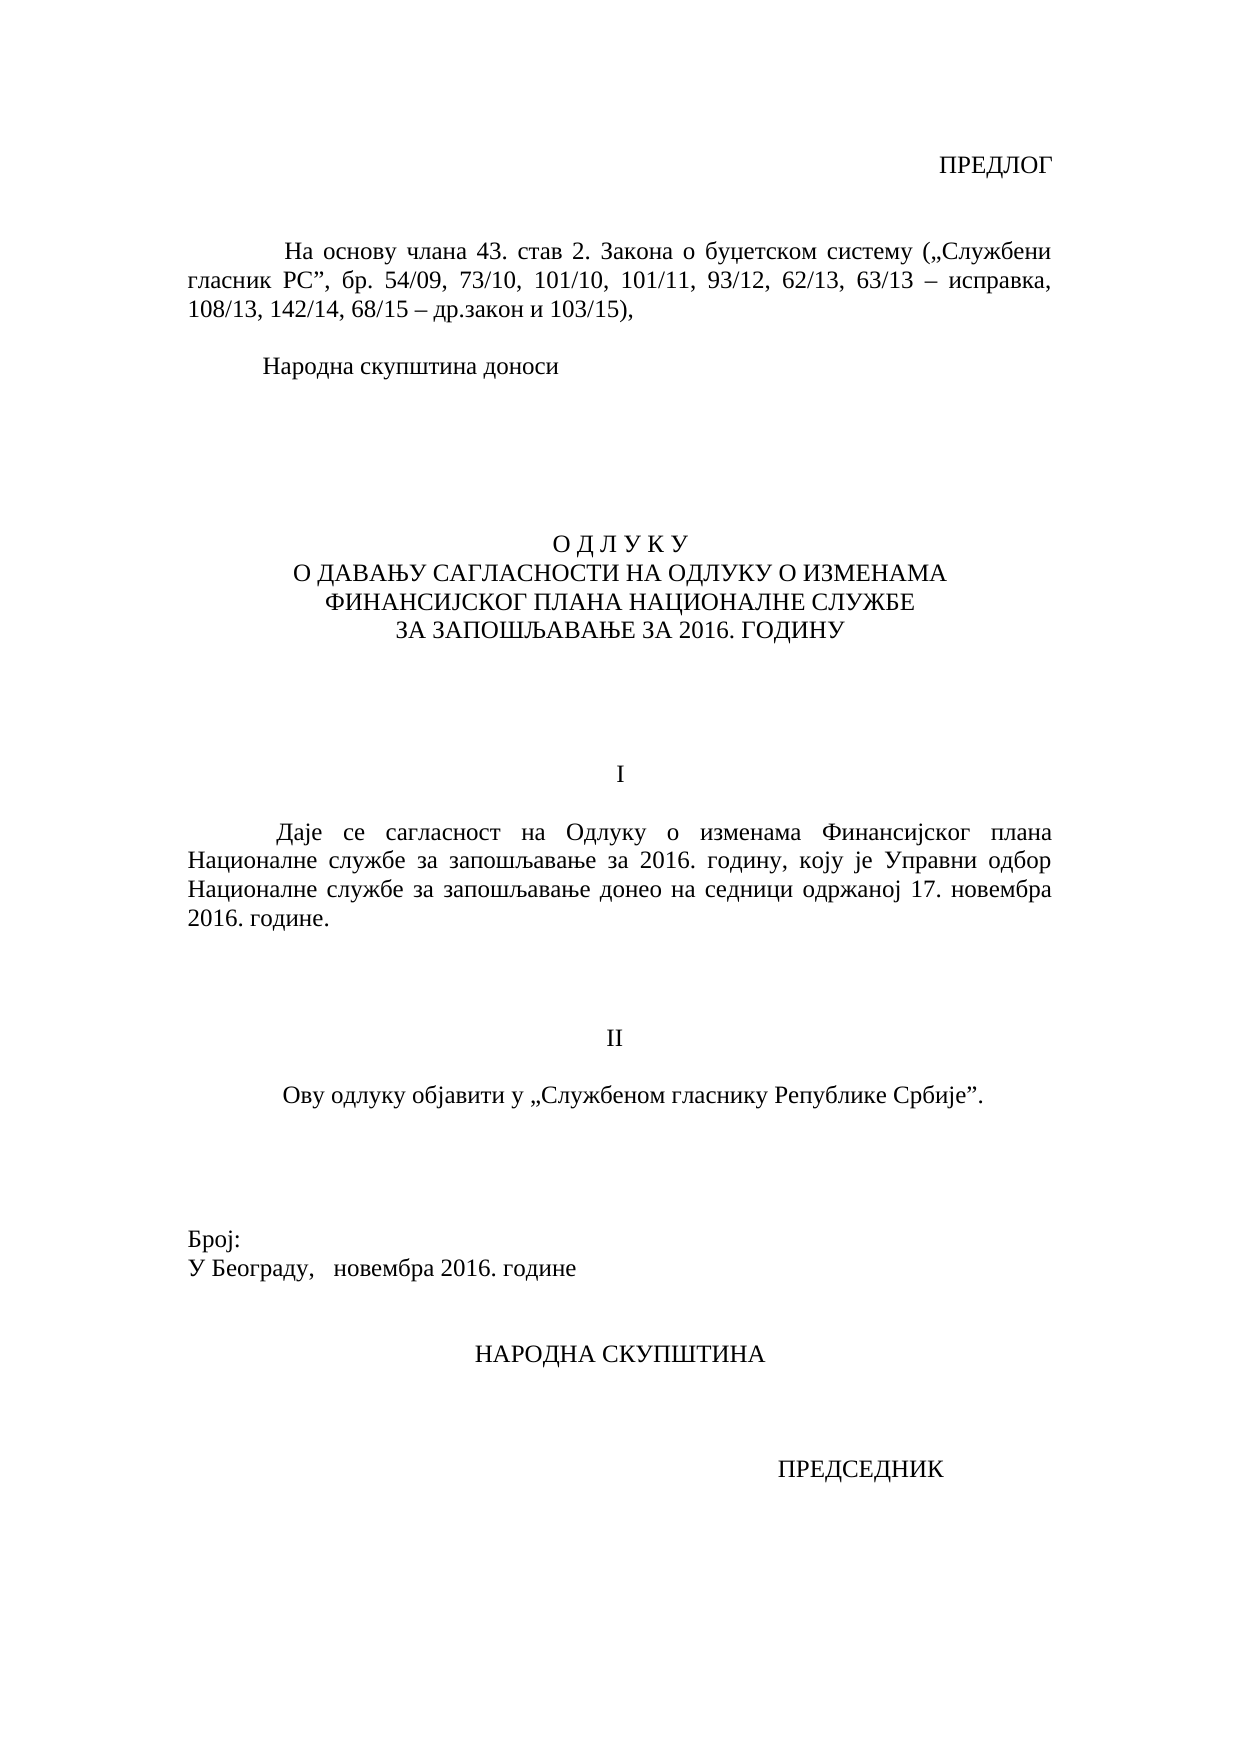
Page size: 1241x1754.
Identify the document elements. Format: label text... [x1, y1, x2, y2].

text О ДАВАЊУ САГЛАСНОСТИ НА ОДЛУКУ О ИЗМЕНАМА [187, 558, 1053, 587]
text У Београду, новембра 2016. године [187, 1253, 1053, 1282]
text ФИНАНСИЈСКОГ ПЛАНА НАЦИОНАЛНЕ СЛУЖБЕ [187, 587, 1053, 615]
text Ову одлуку објавити у „Службеном гласнику Републике Србије”. [187, 1081, 1053, 1109]
text ПРЕДСЕДНИК [187, 1454, 1053, 1483]
text II [187, 1023, 1053, 1052]
text Народна скупштина доноси [187, 351, 1053, 380]
text На основу члана 43. став 2. Закона о буџетском систему („Службени гласник РС”, бр. 54/09, 73/10, 101/10, 101/11, 93/12, 62/13, 63/13 – исправка, 108/13, 142/14, 68/15 – др.закон и 103/15), [187, 236, 1053, 322]
text О Д Л У К У [187, 529, 1053, 558]
text Број: [187, 1224, 1053, 1253]
text ПРЕДЛОГ [187, 150, 1053, 179]
text НАРОДНА СКУПШТИНА [187, 1339, 1053, 1368]
text Даје се сагласност на Одлуку о изменама Финансијског плана Националне службе за запошљавање за 2016. годину, коју је Управни одбор Националне службе за запошљавање донео на седници одржаној 17. новембра 2016. године. [187, 817, 1053, 932]
text ЗА ЗАПОШЉАВАЊЕ ЗА 2016. ГОДИНУ [187, 615, 1053, 644]
text I [187, 759, 1053, 788]
